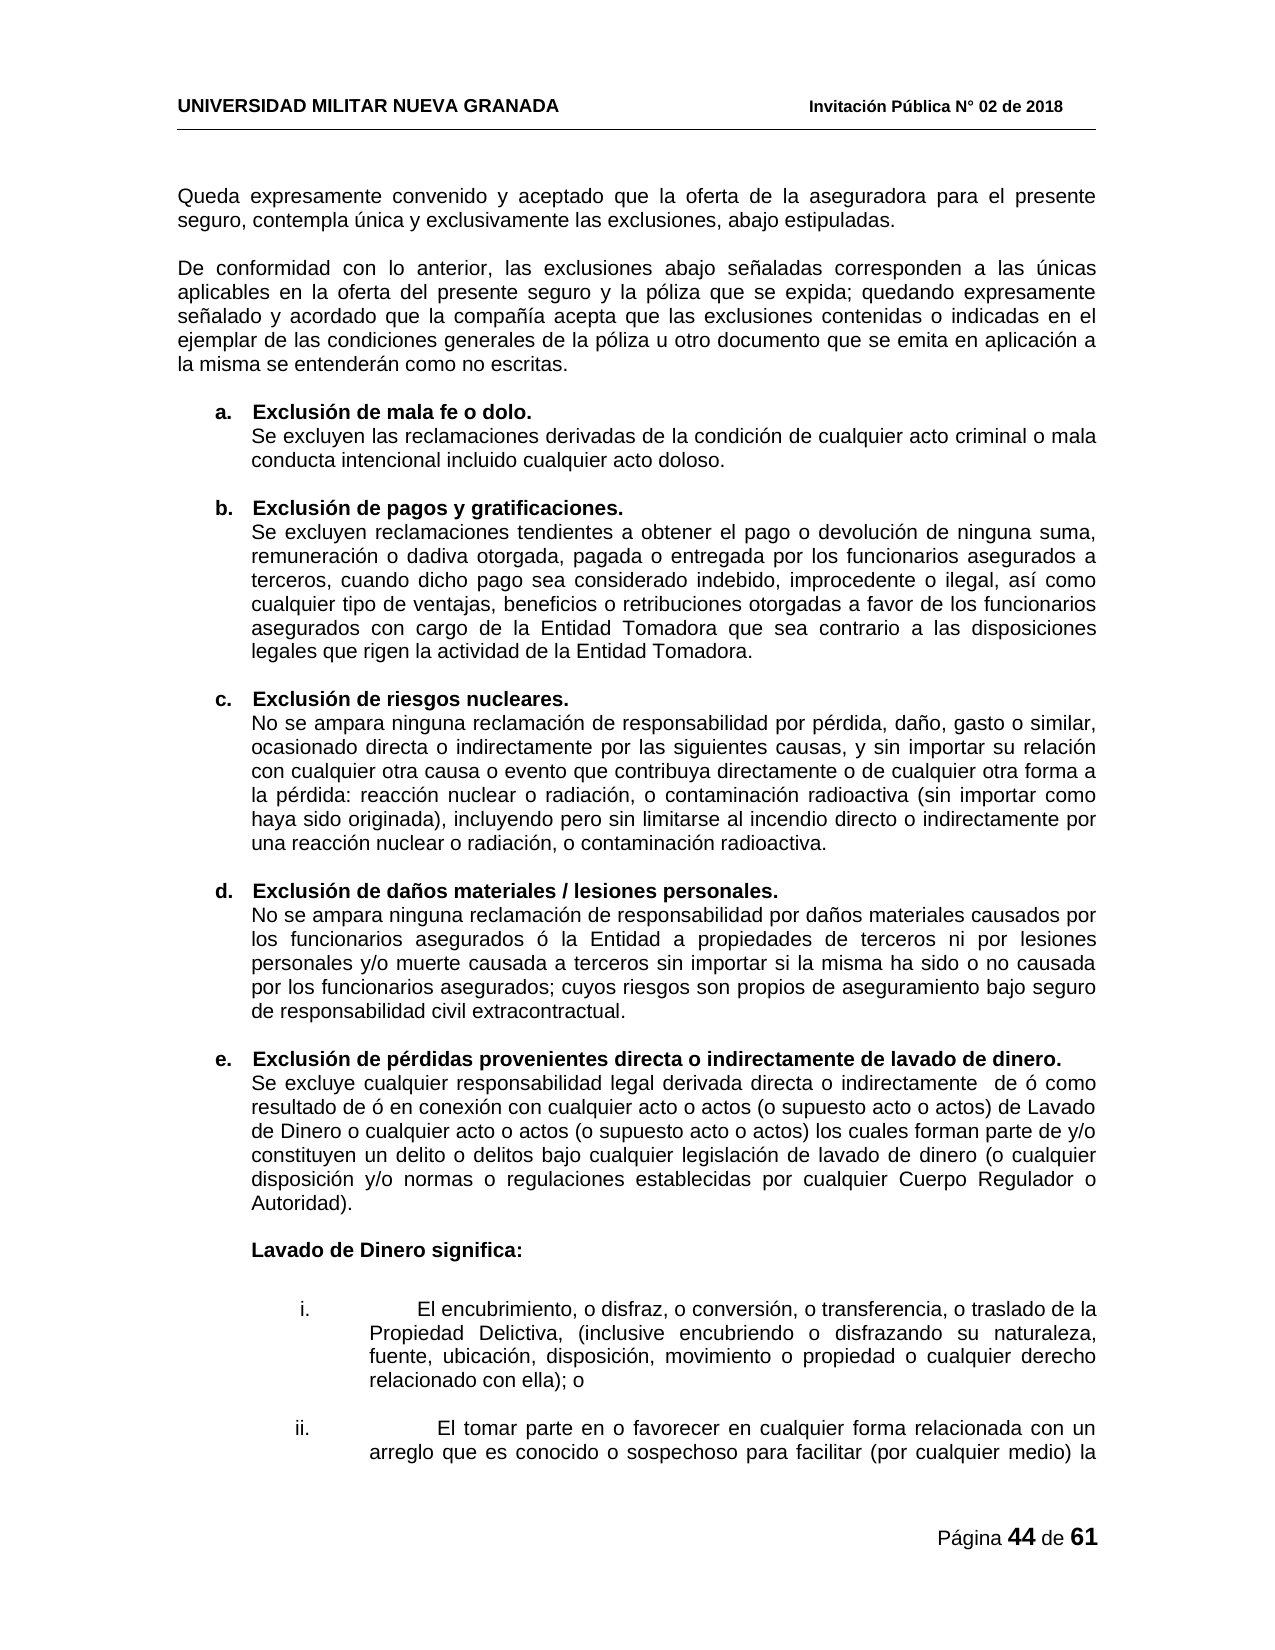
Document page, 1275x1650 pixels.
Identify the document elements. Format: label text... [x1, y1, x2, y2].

text No se ampara ninguna reclamación de responsabilidad por pérdida, daño, gasto o similar, ocasionado directa o indirectamente por las siguientes causas, y sin importar su relación con cualquier otra causa o evento que contribuya directamente o de cualquier otra forma a la pérdida: reacción nuclear o radiación, o contaminación radioactiva (sin importar como haya sido originada), incluyendo pero sin limitarse al incendio directo o indirectamente por una reacción nuclear o radiación, o contaminación radioactiva. [251, 711, 1098, 855]
list Exclusión de daños materiales / lesiones personales. [215, 879, 1098, 903]
list El encubrimiento, o disfraz, o conversión, o transferencia, o traslado de la Propiedad Delictiva, (inclusive encubriendo o disfrazando su naturaleza, fuente, ubicación, disposición, movimiento o propiedad o cualquier derecho relacionado con ella); o [310, 1296, 1098, 1392]
list Exclusión de riesgos nucleares. [215, 687, 1098, 711]
text Se excluye cualquier responsabilidad legal derivada directa o indirectamente de ó como resultado de ó en conexión con cualquier acto o actos (o supuesto acto o actos) de Lavado de Dinero o cualquier acto o actos (o supuesto acto o actos) los cuales forman parte de y/o constituyen un delito o delitos bajo cualquier legislación de lavado de dinero (o cualquier disposición y/o normas o regulaciones establecidas por cualquier Cuerpo Regulador o Autoridad). [251, 1071, 1098, 1214]
text Queda expresamente convenido y aceptado que la oferta de la aseguradora para el presente seguro, contempla única y exclusivamente las exclusiones, abajo estipuladas. [177, 184, 1098, 232]
list Exclusión de mala fe o dolo. [215, 400, 1098, 424]
text Se excluyen reclamaciones tendientes a obtener el pago o devolución de ninguna suma, remuneración o dadiva otorgada, pagada o entregada por los funcionarios asegurados a terceros, cuando dicho pago sea considerado indebido, improcedente o ilegal, así como cualquier tipo de ventajas, beneficios o retribuciones otorgadas a favor de los funcionarios asegurados con cargo de la Entidad Tomadora que sea contrario a las disposiciones legales que rigen la actividad de la Entidad Tomadora. [251, 519, 1098, 663]
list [310, 1416, 1098, 1464]
text Se excluyen las reclamaciones derivadas de la condición de cualquier acto criminal o mala conducta intencional incluido cualquier acto doloso. [251, 424, 1098, 472]
text De conformidad con lo anterior, las exclusiones abajo señaladas corresponden a las únicas aplicables en la oferta del presente seguro y la póliza que se expida; quedando expresamente señalado y acordado que la compañía acepta que las exclusiones contenidas o indicadas en el ejemplar de las condiciones generales de la póliza u otro documento que se emita en aplicación a la misma se entenderán como no escritas. [177, 256, 1098, 376]
list Exclusión de pagos y gratificaciones. [215, 496, 1098, 519]
text Lavado de Dinero significa: [177, 1238, 1098, 1262]
list Exclusión de pérdidas provenientes directa o indirectamente de lavado de dinero. [215, 1047, 1098, 1071]
text No se ampara ninguna reclamación de responsabilidad por daños materiales causados por los funcionarios asegurados ó la Entidad a propiedades de terceros ni por lesiones personales y/o muerte causada a terceros sin importar si la misma ha sido o no causada por los funcionarios asegurados; cuyos riesgos son propios de aseguramiento bajo seguro de responsabilidad civil extracontractual. [251, 903, 1098, 1023]
